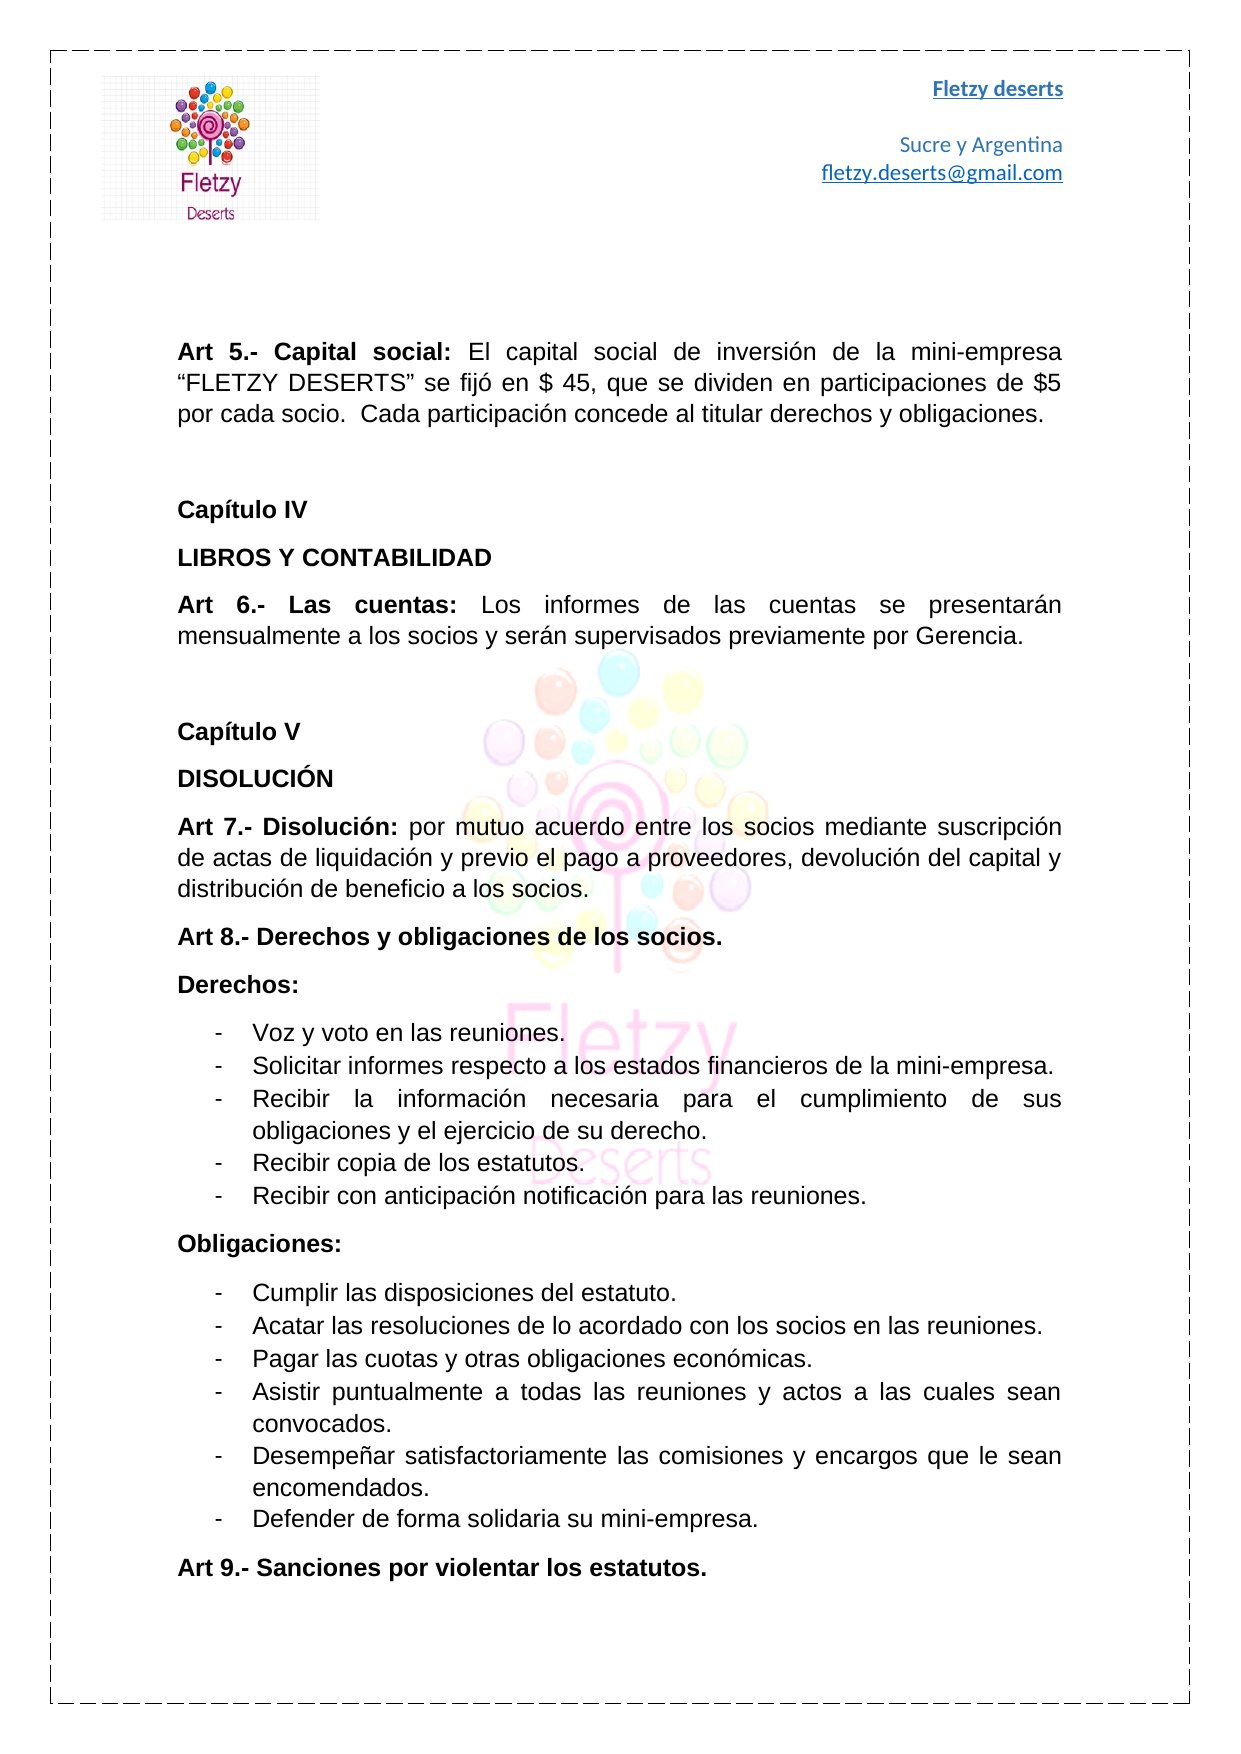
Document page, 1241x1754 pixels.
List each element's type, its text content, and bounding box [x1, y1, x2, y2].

list Pagar las cuotas y otras obligaciones económicas. [214, 1343, 1063, 1373]
list Defender de forma solidaria su mini-empresa. [214, 1504, 1063, 1534]
text DISOLUCIÓN [177, 764, 1063, 793]
text LIBROS Y CONTABILIDAD [177, 542, 1063, 571]
picture [101, 75, 320, 229]
text Art 9.- Sanciones por violentar los estatutos. [177, 1553, 1063, 1582]
list Recibir con anticipación notificación para las reuniones. [214, 1180, 1063, 1210]
text Obligaciones: [177, 1229, 1063, 1258]
text Art 5.- Capital social: El capital social de inversión de la mini-empresa “FLETZY DESERTS” se fijó en $ 45, que se dividen en participaciones de $5 por cada socio. Cada participación concede al titular derechos y obligaciones. [177, 337, 1063, 428]
text Derechos: [177, 969, 1063, 998]
list Asistir puntualmente a todas las reuniones y actos a las cuales sean convocados. [214, 1376, 1063, 1437]
text Capítulo V [177, 717, 1063, 745]
list Acatar las resoluciones de lo acordado con los socios en las reuniones. [214, 1310, 1063, 1341]
text Art 6.- Las cuentas: Los informes de las cuentas se presentarán mensualmente a los socios y serán supervisados previamente por Gerencia. [177, 590, 1063, 650]
list Cumplir las disposiciones del estatuto. [214, 1277, 1063, 1308]
text Capítulo IV [177, 495, 1063, 523]
text Art 7.- Disolución: por mutuo acuerdo entre los socios mediante suscripción de actas de liquidación y previo el pago a proveedores, devolución del capital y distribución de beneficio a los socios. [177, 812, 1063, 903]
list Voz y voto en las reuniones. [214, 1017, 1063, 1048]
list Desempeñar satisfactoriamente las comisiones y encargos que le sean encomendados. [214, 1440, 1063, 1501]
list Recibir copia de los estatutos. [214, 1147, 1063, 1177]
list Recibir la información necesaria para el cumplimiento de sus obligaciones y el ejercicio de su derecho. [214, 1083, 1063, 1145]
text Art 8.- Derechos y obligaciones de los socios. [177, 922, 1063, 951]
list Solicitar informes respecto a los estados financieros de la mini-empresa. [214, 1050, 1063, 1081]
